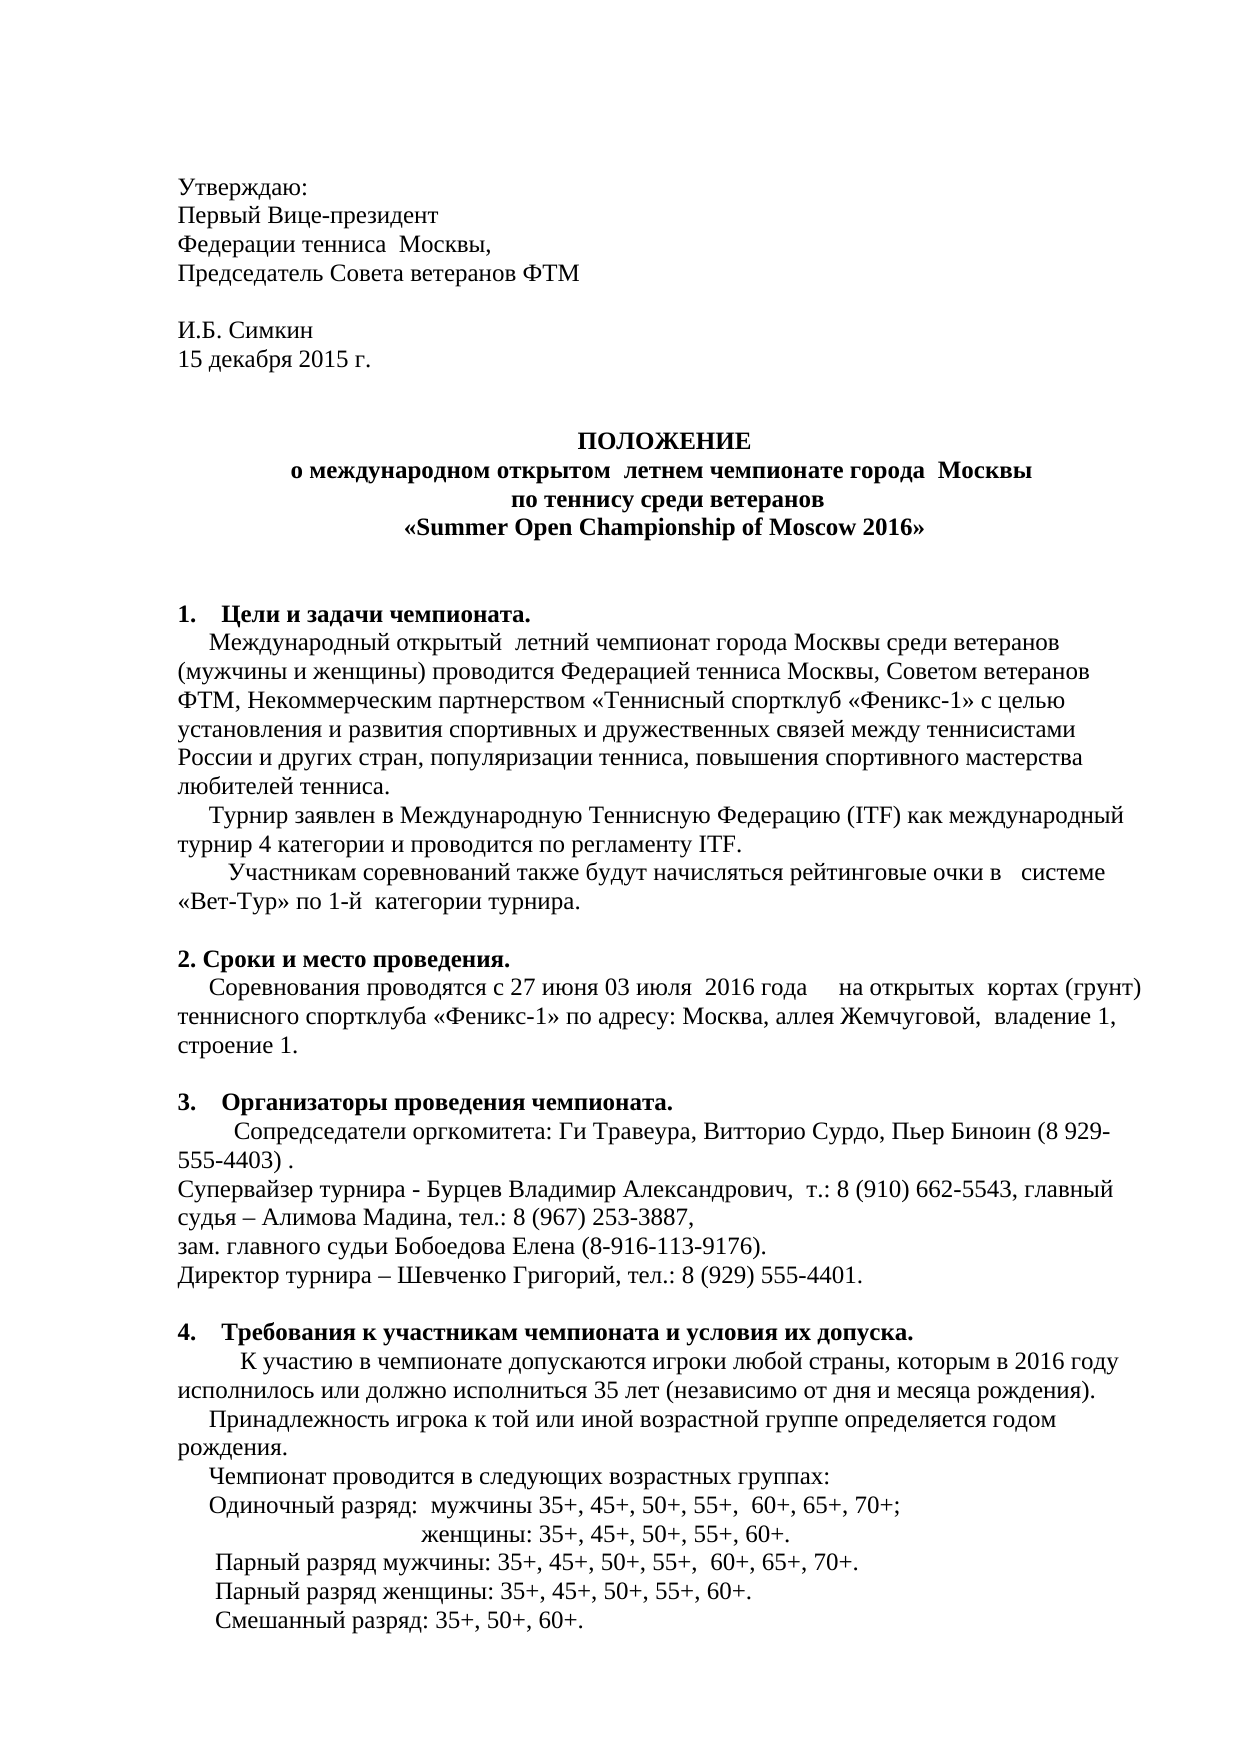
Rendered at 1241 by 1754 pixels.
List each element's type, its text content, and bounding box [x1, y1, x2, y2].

text Участникам соревнований также будут начисляться рейтинговые очки в системе «Вет-Тур» по 1-й категории турнира. [177, 857, 1152, 915]
text Принадлежность игрока к той или иной возрастной группе определяется годом рождения. [177, 1404, 1152, 1461]
text Международный открытый летний чемпионат города Москвы среди ветеранов (мужчины и женщины) проводится Федерацией тенниса Москвы, Советом ветеранов ФТМ, Некоммерческим партнерством «Теннисный спортклуб «Феникс-1» с целью установления и развития спортивных и дружественных связей между теннисистами России и других стран, популяризации тенниса, повышения спортивного мастерства любителей тенниса. [177, 627, 1152, 800]
text 2. Сроки и место проведения. [177, 915, 1152, 972]
text Утверждаю: Первый Вице-президент Федерации тенниса Москвы, Председатель Совета ветеранов ФТМ И.Б. Симкин 15 декабря 2015 г. [177, 172, 1152, 401]
text Турнир заявлен в Международную Теннисную Федерацию (ITF) как международный турнир 4 категории и проводится по регламенту ITF. [177, 800, 1152, 857]
text 3. Организаторы проведения чемпионата. Сопредседатели оргкомитета: Ги Травеура, Витторио Сурдо, Пьер Биноин (8 929-555-4403) . Супервайзер турнира - Бурцев Владимир Александрович, т.: 8 (910) 662-5543, главный судья – Алимова Мадина, тел.: 8 (967) 253-3887, зам. главного судьи Бобоедова Елена (8-916-113-9176). Директор турнира – Шевченко Григорий, тел.: 8 (929) 555-4401. 4. Требования к участникам чемпионата и условия их допуска. [177, 1059, 1152, 1346]
text ПОЛОЖЕНИЕ о международном открытом летнем чемпионате города Москвы по теннису среди ветеранов «Summer Open Championship of Moscow 2016» [177, 426, 1152, 541]
text Соревнования проводятся с 27 июня 03 июля 2016 года на открытых кортах (грунт) теннисного спортклуба «Феникс-1» по адресу: Москва, аллея Жемчуговой, владение 1, строение 1. [177, 972, 1152, 1059]
text Чемпионат проводится в следующих возрастных группах: Одиночный разряд: мужчины 35+, 45+, 50+, 55+, 60+, 65+, 70+; женщины: 35+, 45+, 50+, 55+, 60+. Парный разряд мужчины: 35+, 45+, 50+, 55+, 60+, 65+, 70+. Парный разряд женщины: 35+, 45+, 50+, 55+, 60+. Смешанный разряд: 35+, 50+, 60+. [177, 1461, 1152, 1634]
text 1. Цели и задачи чемпионата. [177, 541, 1152, 627]
text К участию в чемпионате допускаются игроки любой страны, которым в 2016 году исполнилось или должно исполниться 35 лет (независимо от дня и месяца рождения). [177, 1346, 1152, 1404]
